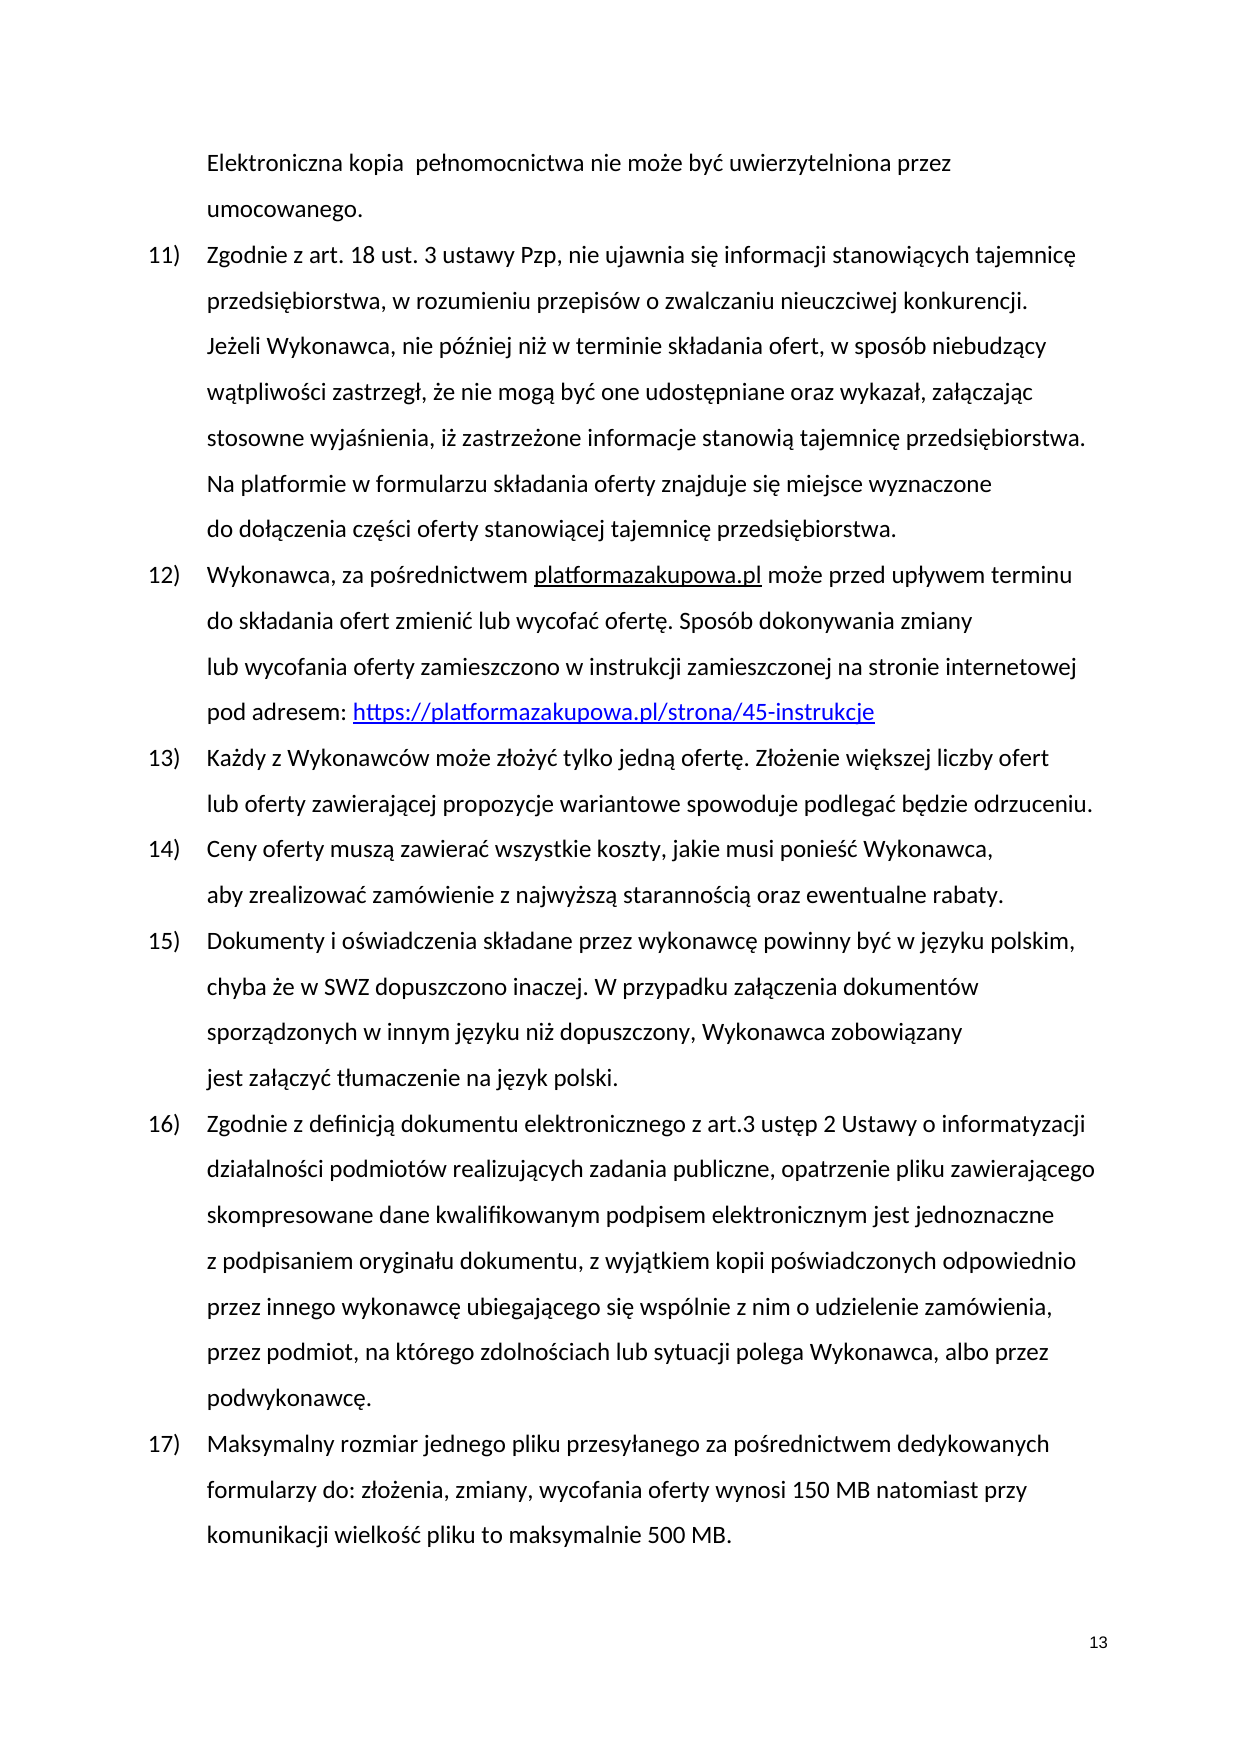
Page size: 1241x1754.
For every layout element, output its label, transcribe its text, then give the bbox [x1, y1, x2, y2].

list Zgodnie z art. 18 ust. 3 ustawy Pzp, nie ujawnia się informacji stanowiących tajemnicę przedsiębiorstwa, w rozumieniu przepisów o zwalczaniu nieuczciwej konkurencji. Jeżeli Wykonawca, nie później niż w terminie składania ofert, w sposób niebudzący wątpliwości zastrzegł, że nie mogą być one udostępniane oraz wykazał, załączając stosowne wyjaśnienia, iż zastrzeżone informacje stanowią tajemnicę przedsiębiorstwa. Na platformie w formularzu składania oferty znajduje się miejsce wyznaczone do dołączenia części oferty stanowiącej tajemnicę przedsiębiorstwa. [148, 239, 1107, 544]
list Maksymalny rozmiar jednego pliku przesyłanego za pośrednictwem dedykowanych formularzy do: złożenia, zmiany, wycofania oferty wynosi 150 MB natomiast przy komunikacji wielkość pliku to maksymalnie 500 MB. [148, 1428, 1107, 1550]
text Elektroniczna kopia pełnomocnictwa nie może być uwierzytelniona przez umocowanego. [207, 148, 1107, 224]
list Każdy z Wykonawców może złożyć tylko jedną ofertę. Złożenie większej liczby ofert lub oferty zawierającej propozycje wariantowe spowoduje podlegać będzie odrzuceniu. [148, 742, 1107, 818]
list Zgodnie z definicją dokumentu elektronicznego z art.3 ustęp 2 Ustawy o informatyzacji działalności podmiotów realizujących zadania publiczne, opatrzenie pliku zawierającego skompresowane dane kwalifikowanym podpisem elektronicznym jest jednoznaczne z podpisaniem oryginału dokumentu, z wyjątkiem kopii poświadczonych odpowiednio przez innego wykonawcę ubiegającego się wspólnie z nim o udzielenie zamówienia, przez podmiot, na którego zdolnościach lub sytuacji polega Wykonawca, albo przez podwykonawcę. [148, 1108, 1107, 1413]
list Wykonawca, za pośrednictwem platformazakupowa.pl może przed upływem terminu do składania ofert zmienić lub wycofać ofertę. Sposób dokonywania zmiany lub wycofania oferty zamieszczono w instrukcji zamieszczonej na stronie internetowej pod adresem: https://platformazakupowa.pl/strona/45-instrukcje [148, 559, 1107, 727]
list Ceny oferty muszą zawierać wszystkie koszty, jakie musi ponieść Wykonawca, aby zrealizować zamówienie z najwyższą starannością oraz ewentualne rabaty. [148, 833, 1107, 910]
list Dokumenty i oświadczenia składane przez wykonawcę powinny być w języku polskim, chyba że w SWZ dopuszczono inaczej. W przypadku załączenia dokumentów sporządzonych w innym języku niż dopuszczony, Wykonawca zobowiązany jest załączyć tłumaczenie na język polski. [148, 925, 1107, 1093]
